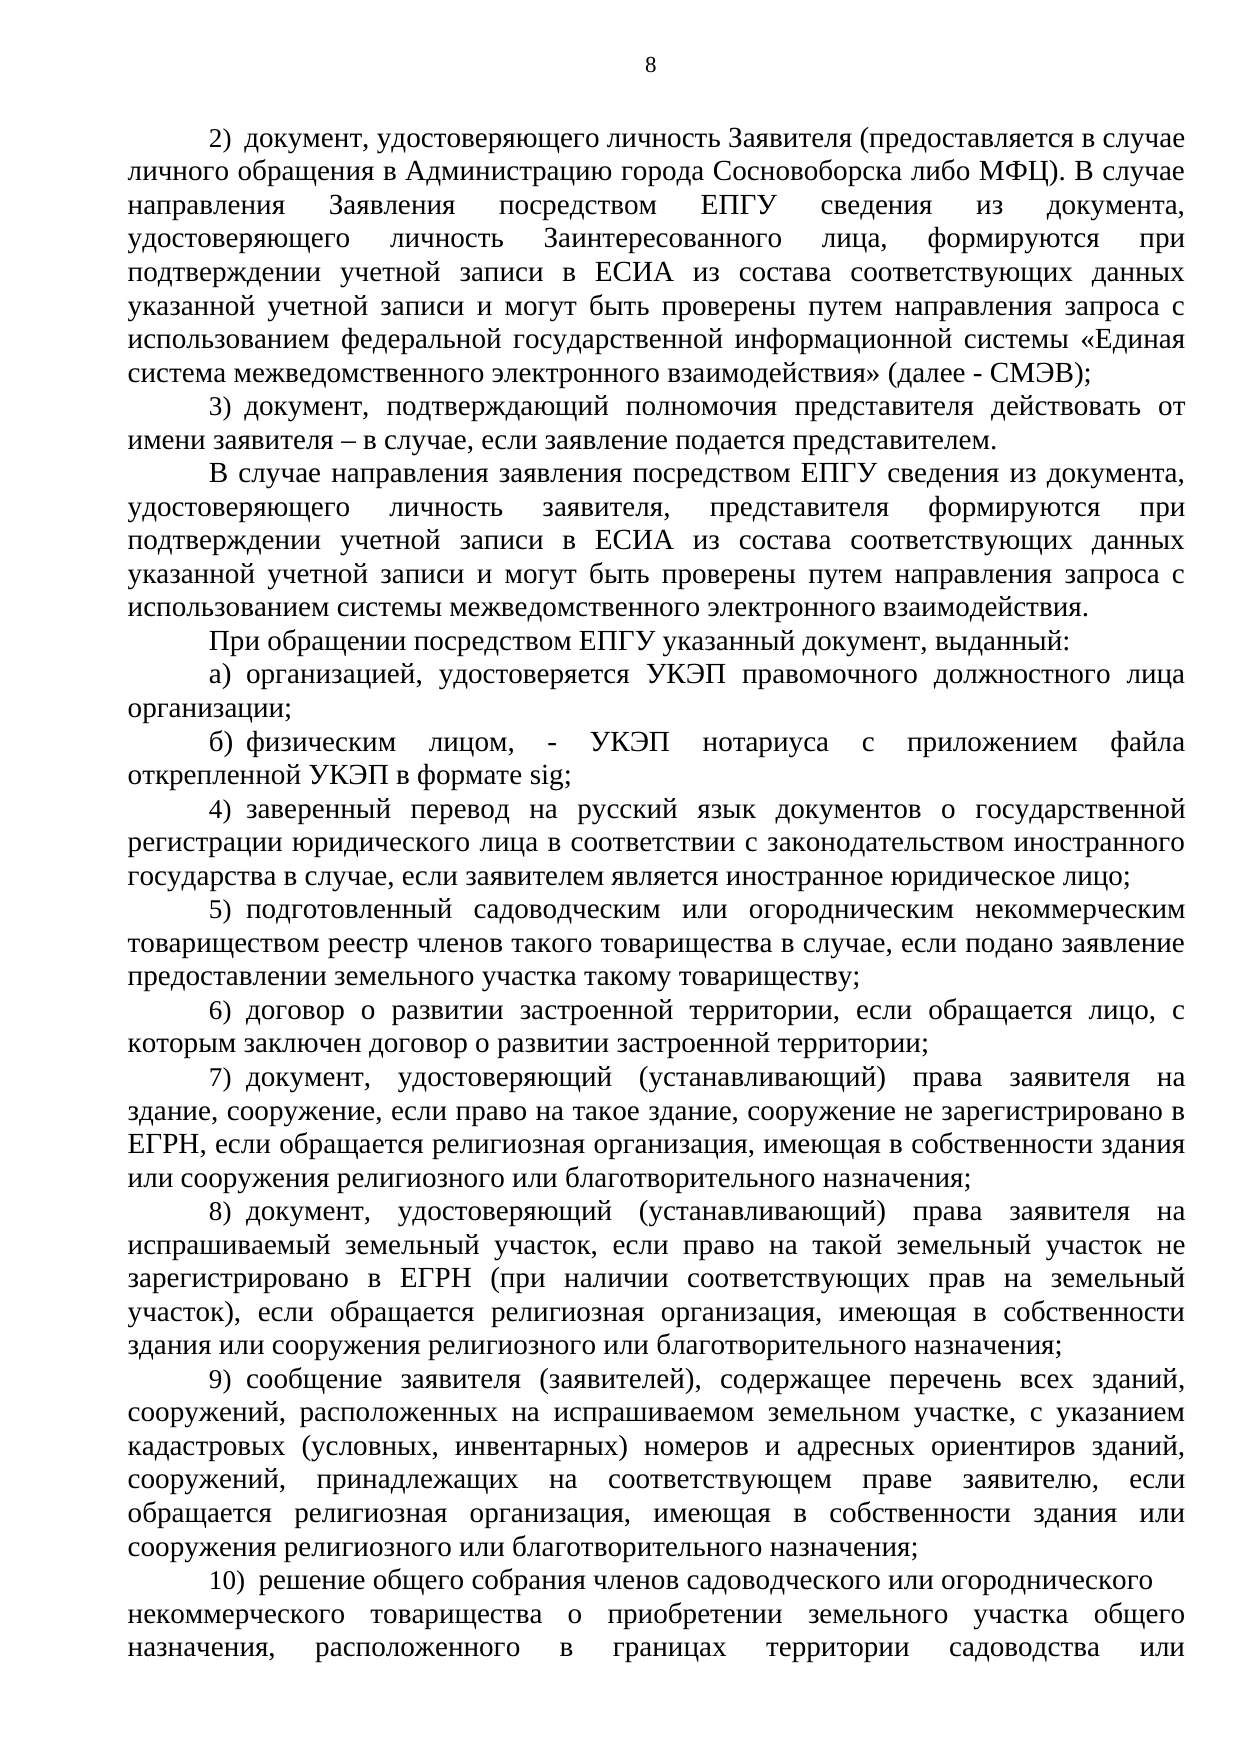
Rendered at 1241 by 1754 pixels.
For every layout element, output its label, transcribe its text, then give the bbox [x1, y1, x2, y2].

list подготовленный садоводческим или огородническим некоммерческим товариществом реестр членов такого товарищества в случае, если подано заявление предоставлении земельного участка такому товариществу; [127, 891, 1186, 992]
text В случае направления заявления посредством ЕПГУ сведения из документа, удостоверяющего личность заявителя, представителя формируются при подтверждении учетной записи в ЕСИА из состава соответствующих данных указанной учетной записи и могут быть проверены путем направления запроса с использованием системы межведомственного электронного взаимодействия. [127, 455, 1186, 623]
list документ, удостоверяющего личность Заявителя (предоставляется в случае личного обращения в Администрацию города Сосновоборска либо МФЦ). В случае направления Заявления посредством ЕПГУ сведения из документа, удостоверяющего личность Заинтересованного лица, формируются при подтверждении учетной записи в ЕСИА из состава соответствующих данных указанной учетной записи и могут быть проверены путем направления запроса с использованием федеральной государственной информационной системы «Единая система межведомственного электронного взаимодействия» (далее - СМЭВ); [127, 120, 1186, 388]
list сообщение заявителя (заявителей), содержащее перечень всех зданий, сооружений, расположенных на испрашиваемом земельном участке, с указанием кадастровых (условных, инвентарных) номеров и адресных ориентиров зданий, сооружений, принадлежащих на соответствующем праве заявителю, если обращается религиозная организация, имеющая в собственности здания или сооружения религиозного или благотворительного назначения; [127, 1361, 1186, 1562]
list документ, удостоверяющий (устанавливающий) права заявителя на испрашиваемый земельный участок, если право на такой земельный участок не зарегистрировано в ЕГРН (при наличии соответствующих прав на земельный участок), если обращается религиозная организация, имеющая в собственности здания или сооружения религиозного или благотворительного назначения; [127, 1193, 1186, 1361]
list заверенный перевод на русский язык документов о государственной регистрации юридического лица в соответствии с законодательством иностранного государства в случае, если заявителем является иностранное юридическое лицо; [127, 791, 1186, 891]
list договор о развитии застроенной территории, если обращается лицо, с которым заключен договор о развитии застроенной территории; [127, 992, 1186, 1059]
text а) организацией, удостоверяется УКЭП правомочного должностного лица организации; [127, 657, 1186, 724]
list документ, удостоверяющий (устанавливающий) права заявителя на здание, сооружение, если право на такое здание, сооружение не зарегистрировано в ЕГРН, если обращается религиозная организация, имеющая в собственности здания или сооружения религиозного или благотворительного назначения; [127, 1059, 1186, 1193]
list решение общего собрания членов садоводческого или огороднического [127, 1562, 1186, 1596]
text При обращении посредством ЕПГУ указанный документ, выданный: [127, 623, 1186, 657]
text б) физическим лицом, - УКЭП нотариуса с приложением файла открепленной УКЭП в формате sig; [127, 724, 1186, 791]
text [127, 1596, 1186, 1663]
list документ, подтверждающий полномочия представителя действовать от имени заявителя – в случае, если заявление подается представителем. [127, 388, 1186, 455]
